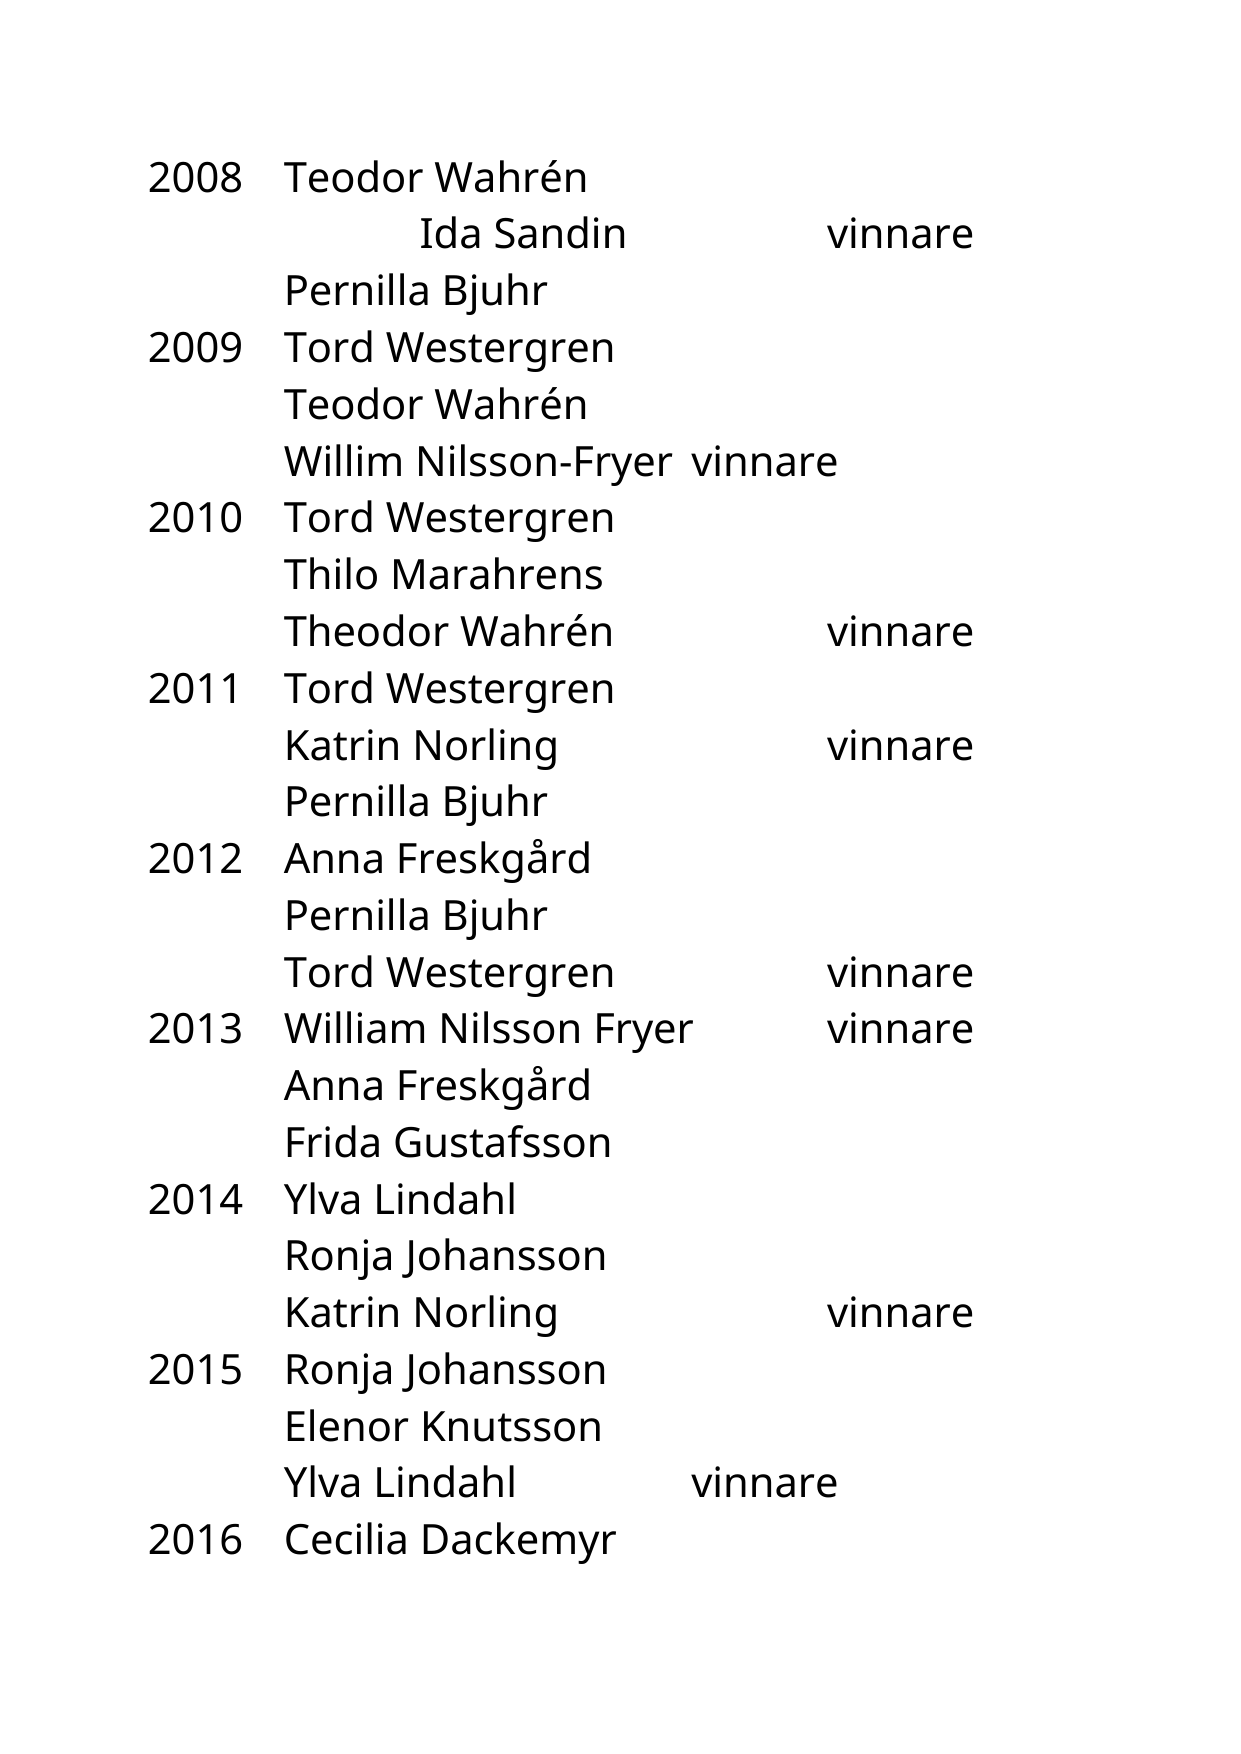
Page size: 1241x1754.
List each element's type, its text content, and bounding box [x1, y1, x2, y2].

text 2008 Teodor Wahrén Ida Sandin vinnare [148, 148, 1093, 261]
text Pernilla Bjuhr [148, 772, 1093, 829]
text 2014 Ylva Lindahl [148, 1169, 1093, 1226]
text 2015 Ronja Johansson [148, 1340, 1093, 1397]
text 2012 Anna Freskgård [148, 829, 1093, 886]
text Willim Nilsson-Fryer vinnare [148, 431, 1093, 488]
text Tord Westergren vinnare [148, 942, 1093, 999]
text Ylva Lindahl vinnare [148, 1453, 1093, 1510]
text Theodor Wahrén vinnare [148, 602, 1093, 658]
text Ronja Johansson [148, 1226, 1093, 1283]
text Elenor Knutsson [148, 1397, 1093, 1453]
text 2011 Tord Westergren [148, 658, 1093, 715]
text Katrin Norling vinnare [148, 1283, 1093, 1340]
text 2009 Tord Westergren [148, 318, 1093, 375]
text 2016 Cecilia Dackemyr [148, 1510, 1093, 1567]
text Thilo Marahrens [148, 545, 1093, 602]
text Pernilla Bjuhr [148, 886, 1093, 942]
text Katrin Norling vinnare [148, 715, 1093, 772]
text Anna Freskgård [148, 1056, 1093, 1113]
text 2013 William Nilsson Fryer vinnare [148, 999, 1093, 1056]
text Teodor Wahrén [148, 375, 1093, 431]
text 2010 Tord Westergren [148, 488, 1093, 545]
text Frida Gustafsson [148, 1113, 1093, 1169]
